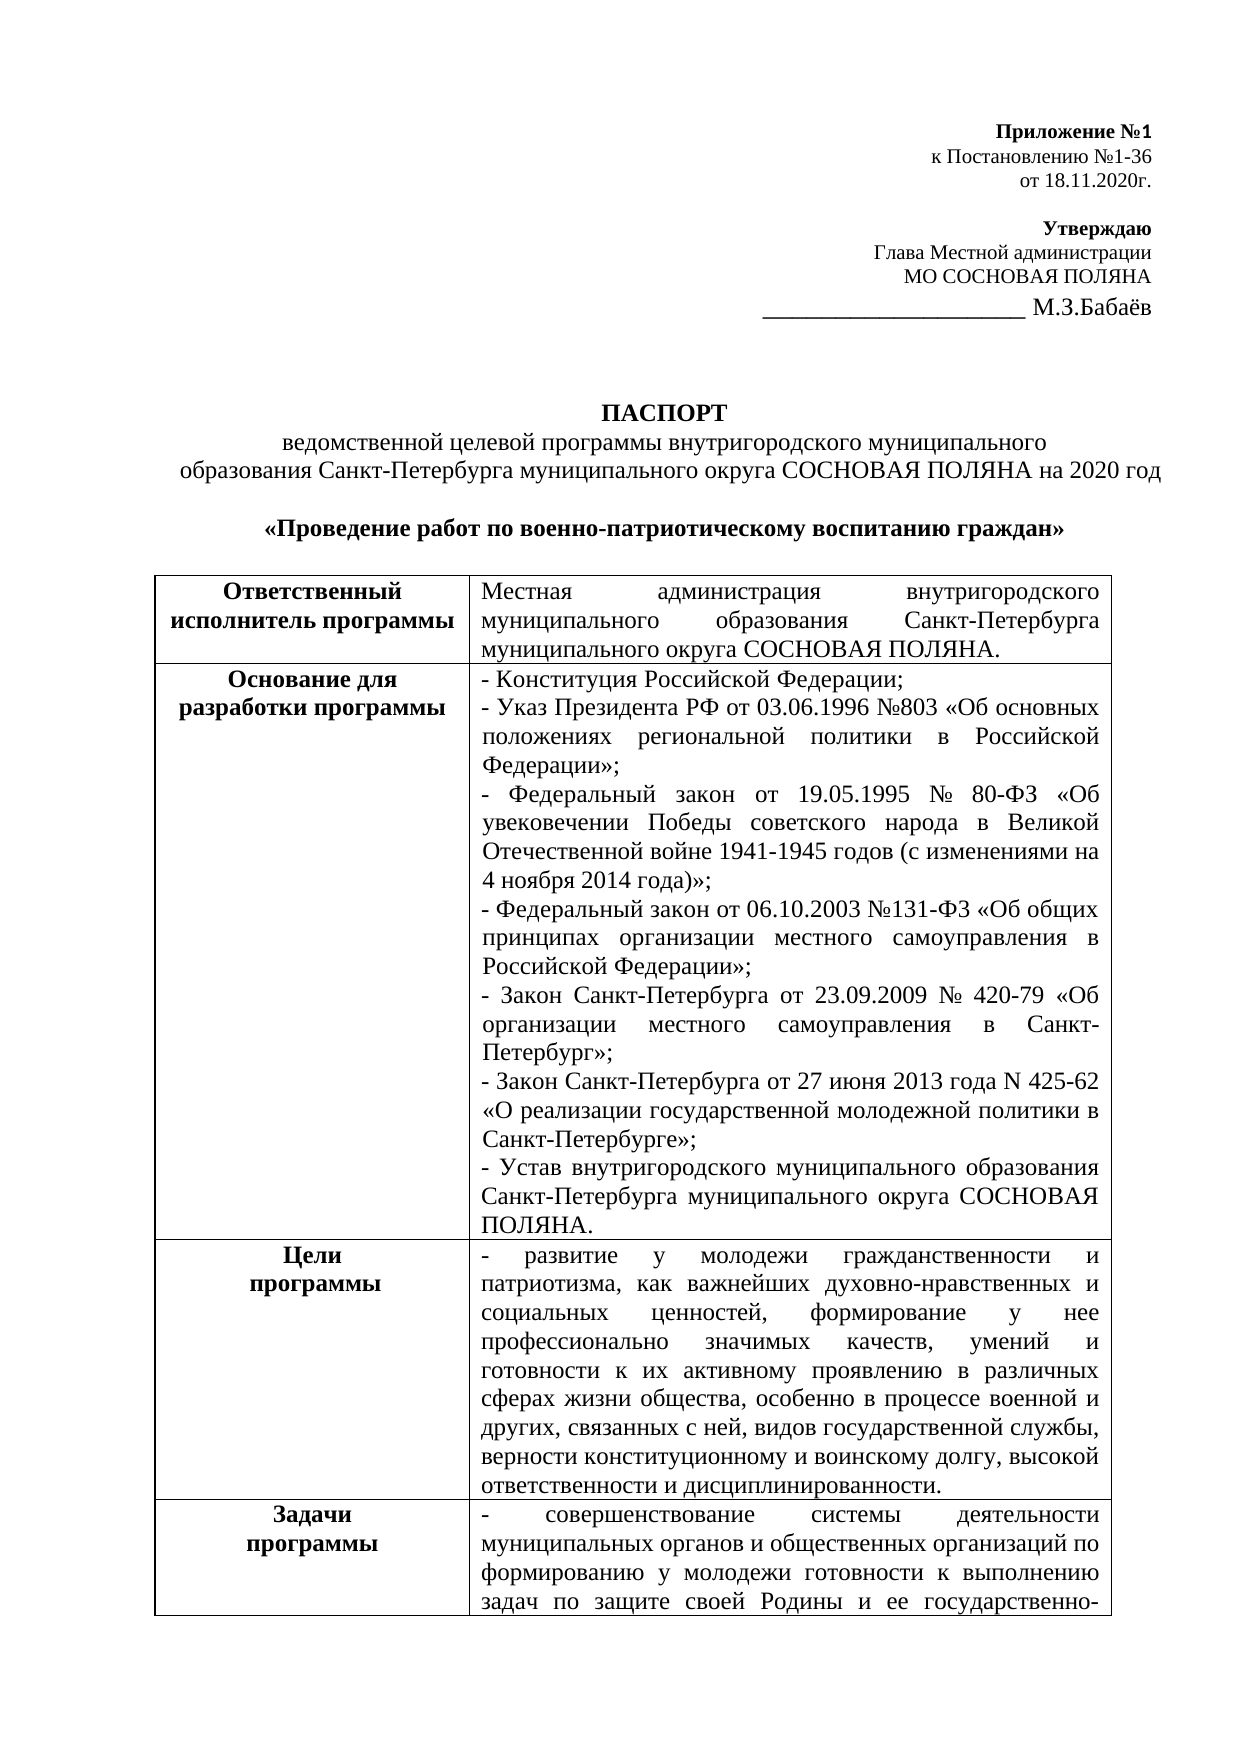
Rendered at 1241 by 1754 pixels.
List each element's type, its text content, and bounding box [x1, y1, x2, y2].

table_cell Основание для разработки программы [156, 664, 469, 1239]
text «Проведение работ по военно-патриотическому воспитанию граждан» [177, 513, 1152, 542]
table_header Ответственный исполнитель программы [156, 576, 469, 663]
text от 18.11.2020г. [177, 168, 1152, 192]
text к Постановлению №1-36 [177, 143, 1152, 168]
table_header Местная администрация внутригородского муниципального образования Санкт-Петербурга муниципального округа СОСНОВАЯ ПОЛЯНА. [470, 576, 1111, 663]
text __________________ М.З.Бабаёв [177, 288, 1152, 321]
table_cell - развитие у молодежи гражданственности и патриотизма, как важнейших духовно-нравственных и социальных ценностей, формирование у нее профессионально значимых качеств, умений и готовности к их активному проявлению в различных сферах жизни общества, особенно в процессе военной и других, связанных с ней, видов государственной службы, верности конституционному и воинскому долгу, высокой ответственности и дисциплинированности. [470, 1240, 1111, 1498]
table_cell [470, 1500, 1111, 1614]
text Утверждаю [177, 216, 1152, 240]
table_cell Цели программы [156, 1240, 469, 1498]
text ведомственной целевой программы внутригородского муниципального [177, 427, 1152, 456]
table_cell - Конституция Российской Федерации; - Указ Президента РФ от 03.06.1996 №803 «Об основных положениях региональной политики в Российской Федерации»; - Федеральный закон от 19.05.1995 № 80-ФЗ «Об увековечении Победы советского народа в Великой Отечественной войне 1941-1945 годов (с изменениями на 4 ноября 2014 года)»; - Федеральный закон от 06.10.2003 №131-Ф3 «Об общих принципах организации местного самоуправления в Российской Федерации»; - Закон Санкт-Петербурга от 23.09.2009 № 420-79 «Об организации местного самоуправления в Санкт-Петербург»; - Закон Санкт-Петербурга от 27 июня 2013 года N 425-62 «О реализации государственной молодежной политики в Санкт-Петербурге»; - Устав внутригородского муниципального образования Санкт-Петербурга муниципального округа СОСНОВАЯ ПОЛЯНА. [470, 664, 1111, 1239]
text Приложение №1 [177, 118, 1152, 143]
text Глава Местной администрации [177, 240, 1152, 264]
table_cell Задачи программы [156, 1500, 469, 1614]
text МО СОСНОВАЯ ПОЛЯНА [177, 264, 1152, 288]
text образования Санкт-Петербурга муниципального округа СОСНОВАЯ ПОЛЯНА на 2020 год [162, 456, 1167, 484]
text ПАСПОРТ [177, 398, 1152, 427]
